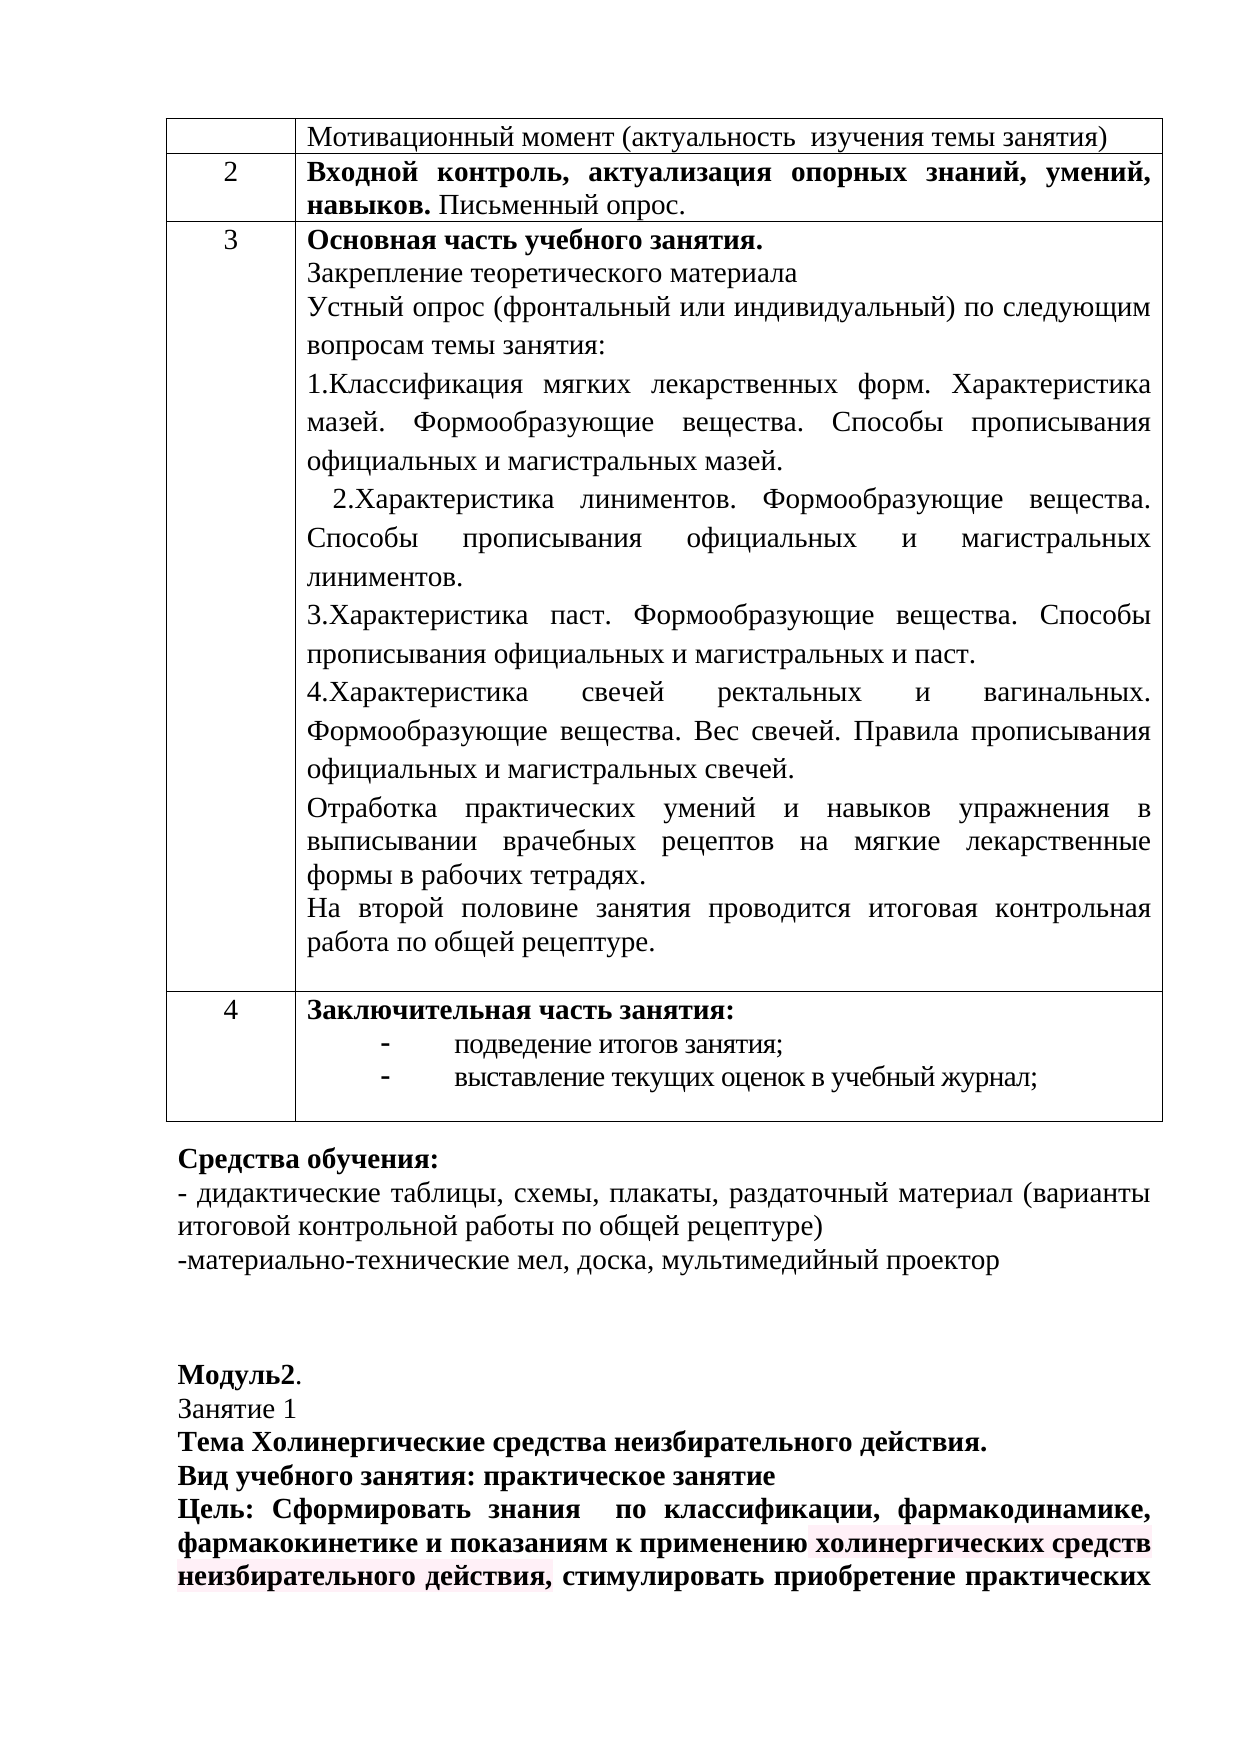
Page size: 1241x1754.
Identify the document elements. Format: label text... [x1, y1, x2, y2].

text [177, 1491, 1152, 1592]
table_cell Входной контроль, актуализация опорных знаний, умений, навыков. Письменный опрос. [296, 154, 1162, 221]
text - дидактические таблицы, схемы, плакаты, раздаточный материал (варианты итоговой контрольной работы по общей рецептуре) [177, 1175, 1152, 1242]
text -материально-технические мел, доска, мультимедийный проектор [177, 1242, 1152, 1276]
table_cell 2 [167, 154, 295, 221]
text Средства обучения: [177, 1141, 1152, 1175]
text Модуль2. [177, 1357, 1152, 1391]
text Занятие 1 [177, 1391, 1152, 1424]
table_cell Заключительная часть занятия: подведение итогов занятия; выставление текущих оценок в учебный журнал; [296, 992, 1162, 1121]
text Тема Холинергические средства неизбирательного действия. [177, 1424, 1152, 1458]
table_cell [296, 119, 1162, 153]
table_cell 4 [167, 992, 295, 1121]
text Вид учебного занятия: практическое занятие [177, 1458, 1152, 1491]
table_cell Основная часть учебного занятия. Закрепление теоретического материала Устный опрос (фронтальный или индивидуальный) по следующим вопросам темы занятия: 1.Классификация мягких лекарственных форм. Характеристика мазей. Формообразующие вещества. Способы прописывания официальных и магистральных мазей. 2.Характеристика линиментов. Формообразующие вещества. Способы прописывания официальных и магистральных линиментов. 3.Характеристика паст. Формообразующие вещества. Способы прописывания официальных и магистральных и паст. 4.Характеристика свечей ректальных и вагинальных. Формообразующие вещества. Вес свечей. Правила прописывания официальных и магистральных свечей. Отработка практических умений и навыков упражнения в выписывании врачебных рецептов на мягкие лекарственные формы в рабочих тетрадях. На второй половине занятия проводится итоговая контрольная работа по общей рецептуре. [296, 222, 1162, 991]
table_cell 3 [167, 222, 295, 991]
table_cell 1 [167, 119, 295, 153]
